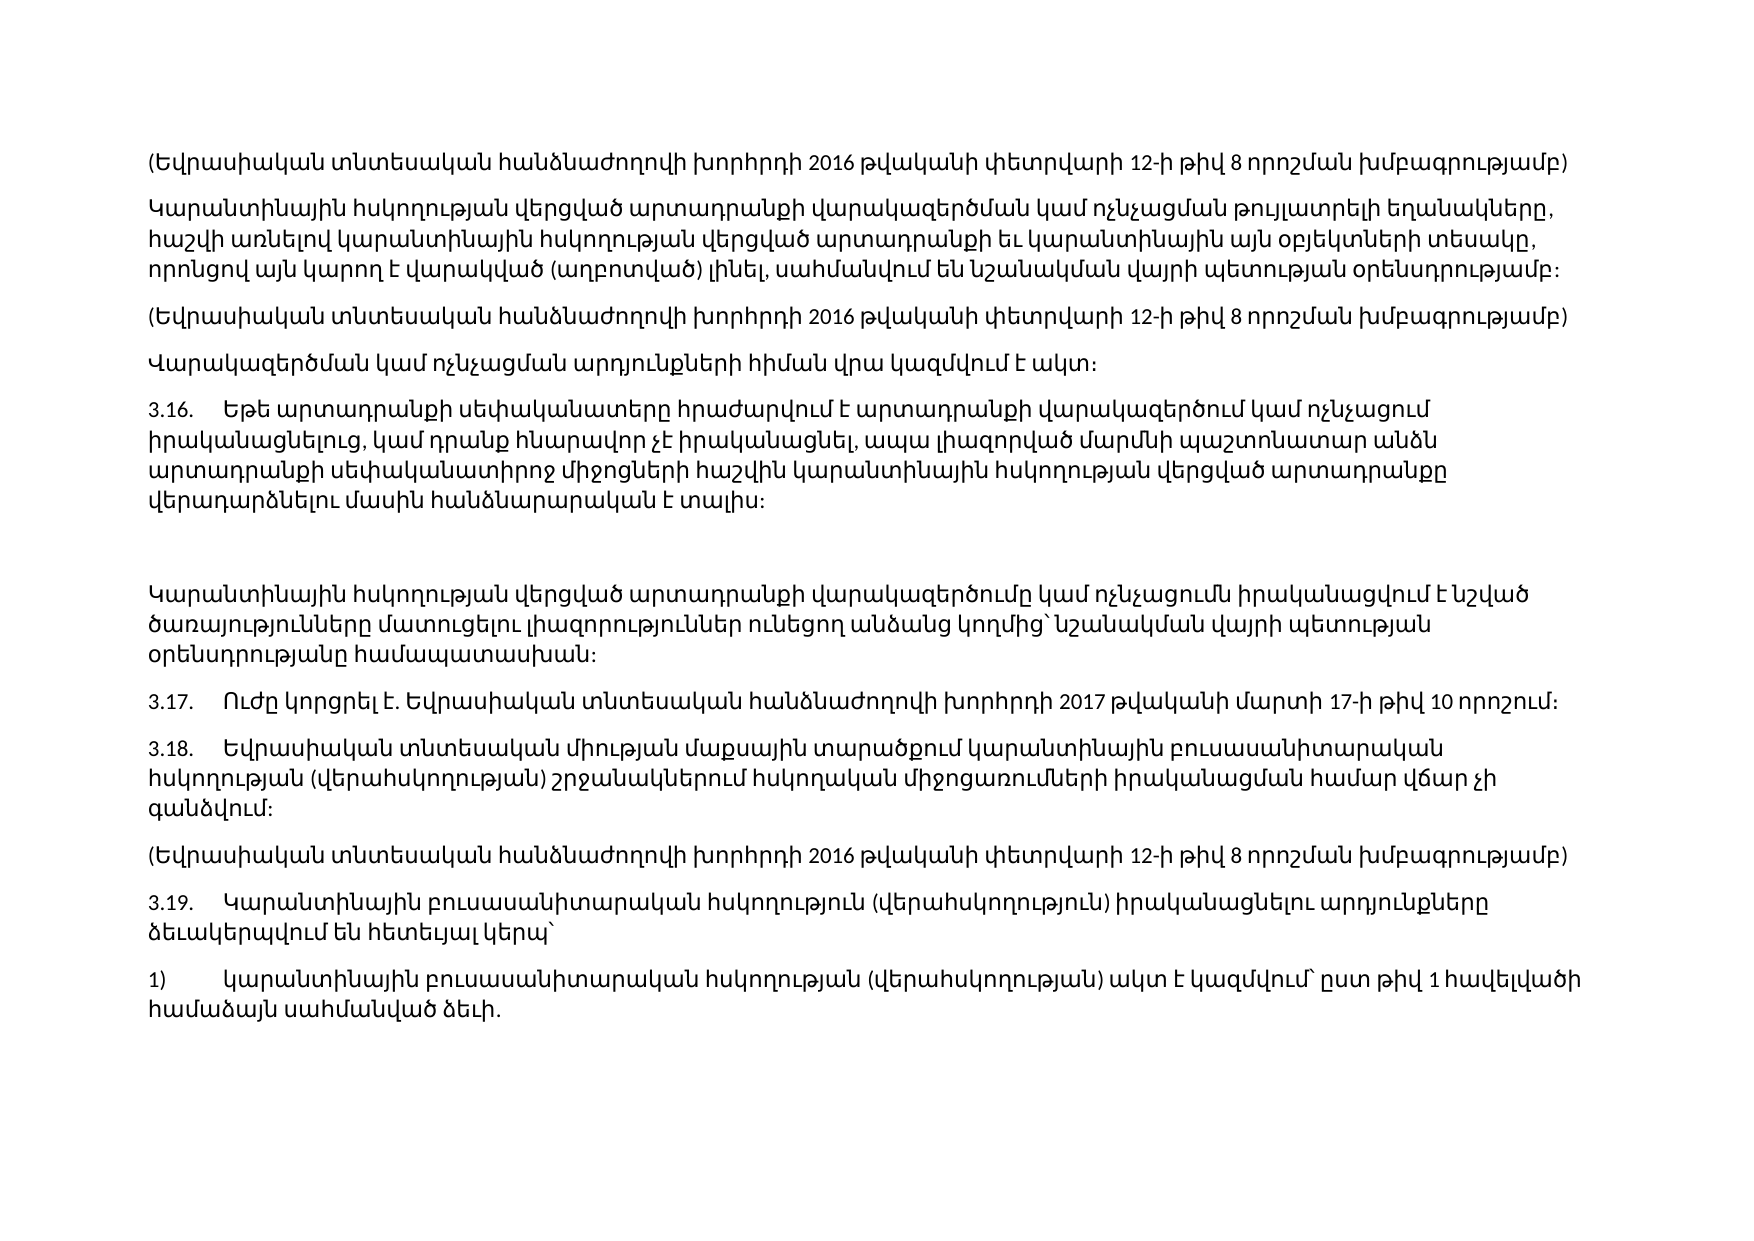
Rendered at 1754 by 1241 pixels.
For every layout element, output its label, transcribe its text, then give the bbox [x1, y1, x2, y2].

text 3.17. Ուժը կորցրել է. Եվրասիական տնտեսական հանձնաժողովի խորհրդի 2017 թվականի մարտի 17-ի թիվ 10 որոշում։ [148, 687, 1606, 715]
text 3.18. Եվրասիական տնտեսական միության մաքսային տարածքում կարանտինային բուսասանիտարական հսկողության (վերահսկողության) շրջանակներում հսկողական միջոցառումների իրականացման համար վճար չի գանձվում: [148, 734, 1606, 823]
text (Եվրասիական տնտեսական հանձնաժողովի խորհրդի 2016 թվականի փետրվարի 12-ի թիվ 8 որոշման խմբագրությամբ) [148, 148, 1606, 176]
text Վարակազերծման կամ ոչնչացման արդյունքների հիման վրա կազմվում է ակտ։ [148, 349, 1606, 377]
text 3.19. Կարանտինային բուսասանիտարական հսկողություն (վերահսկողություն) իրականացնելու արդյունքները ձեւակերպվում են հետեւյալ կերպ՝ [148, 888, 1606, 947]
text (Եվրասիական տնտեսական հանձնաժողովի խորհրդի 2016 թվականի փետրվարի 12-ի թիվ 8 որոշման խմբագրությամբ) [148, 841, 1606, 869]
text Կարանտինային հսկողության վերցված արտադրանքի վարակազերծման կամ ոչնչացման թույլատրելի եղանակները, հաշվի առնելով կարանտինային հսկողության վերցված արտադրանքի եւ կարանտինային այն օբյեկտների տեսակը, որոնցով այն կարող է վարակված (աղբոտված) լինել, սահմանվում են նշանակման վայրի պետության օրենսդրությամբ: [148, 194, 1606, 283]
text 3.16. Եթե արտադրանքի սեփականատերը հրաժարվում է արտադրանքի վարակազերծում կամ ոչնչացում իրականացնելուց, կամ դրանք հնարավոր չէ իրականացնել, ապա լիազորված մարմնի պաշտոնատար անձն արտադրանքի սեփականատիրոջ միջոցների հաշվին կարանտինային հսկողության վերցված արտադրանքը վերադարձնելու մասին հանձնարարական է տալիս: [148, 396, 1606, 514]
text 1) կարանտինային բուսասանիտարական հսկողության (վերահսկողության) ակտ է կազմվում՝ ըստ թիվ 1 հավելվածի համաձայն սահմանված ձեւի. [148, 965, 1606, 1024]
text Կարանտինային հսկողության վերցված արտադրանքի վարակազերծումը կամ ոչնչացումն իրականացվում է նշված ծառայությունները մատուցելու լիազորություններ ունեցող անձանց կողմից՝ նշանակման վայրի պետության օրենսդրությանը համապատասխան: [148, 580, 1606, 668]
text (Եվրասիական տնտեսական հանձնաժողովի խորհրդի 2016 թվականի փետրվարի 12-ի թիվ 8 որոշման խմբագրությամբ) [148, 302, 1606, 330]
